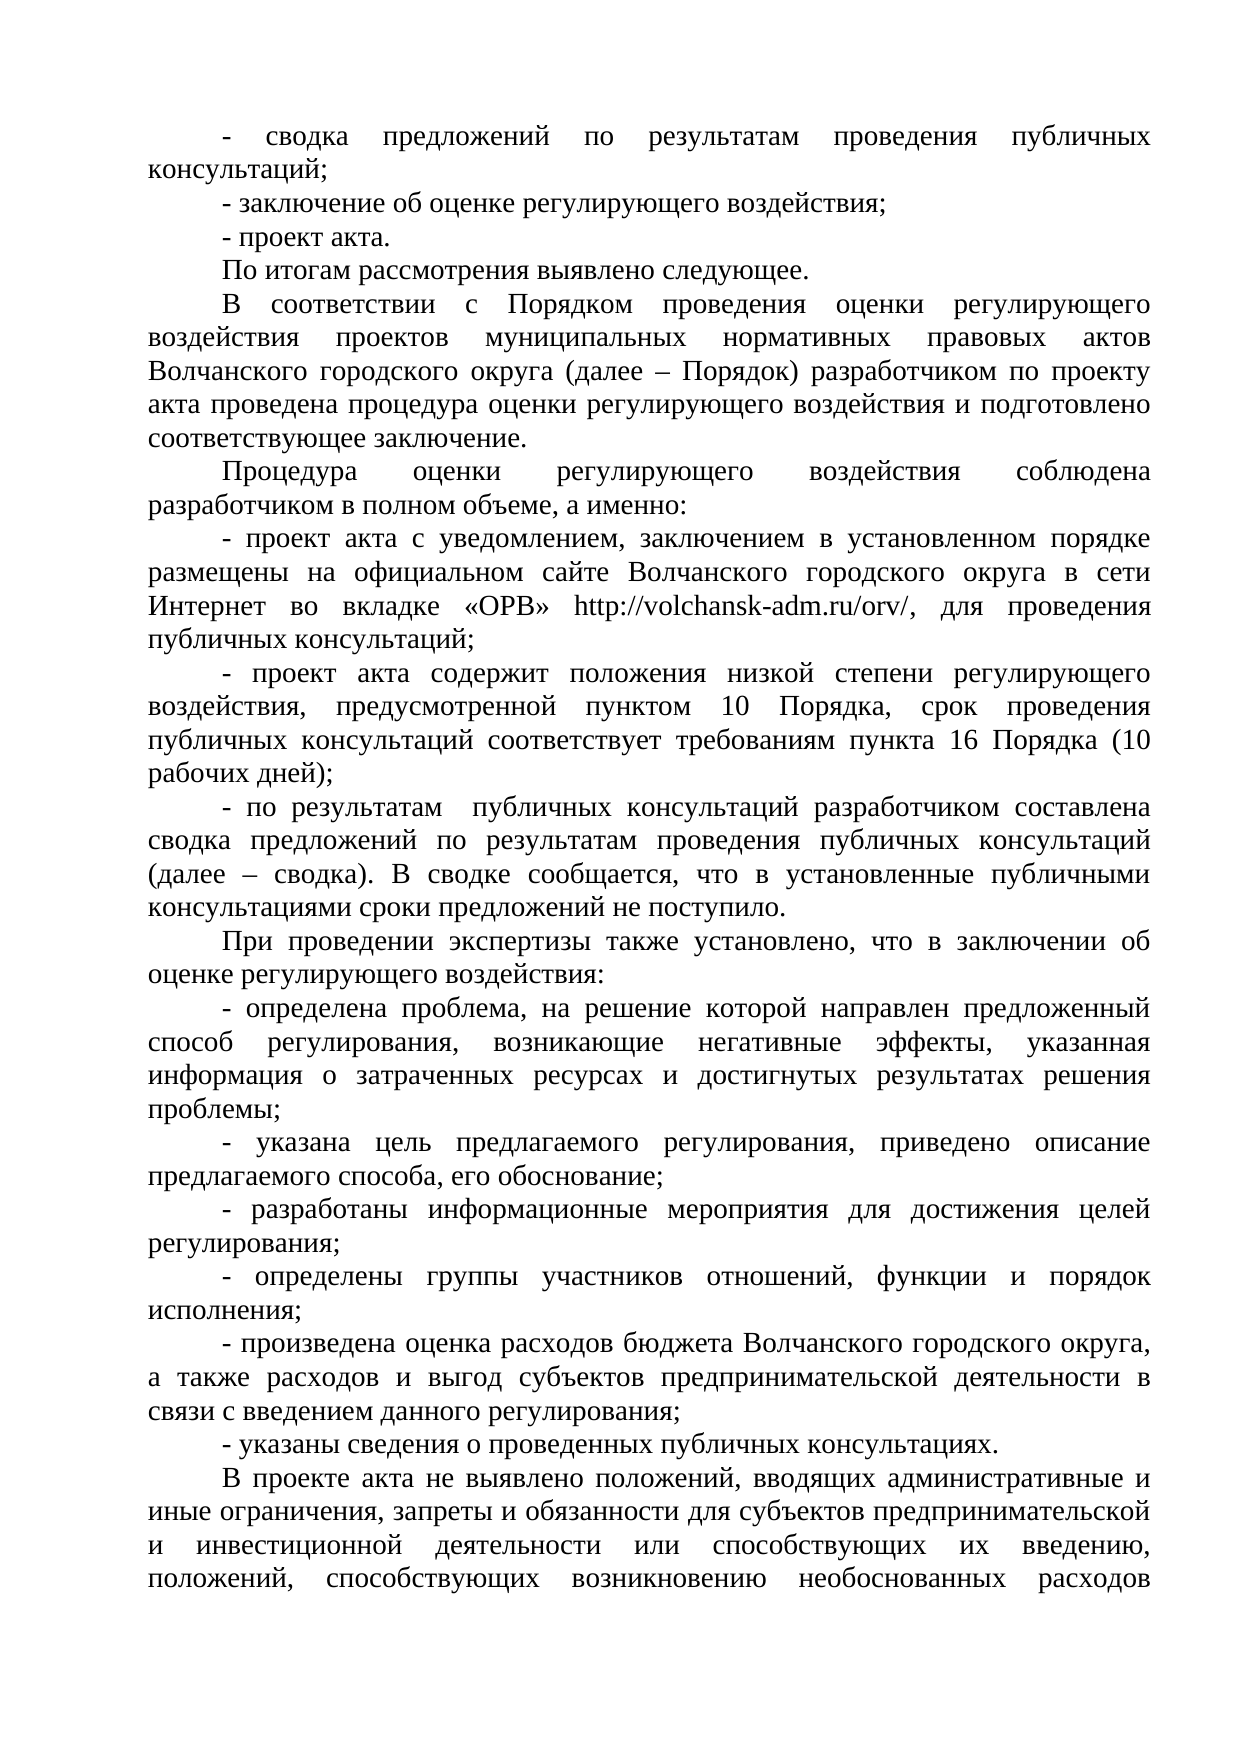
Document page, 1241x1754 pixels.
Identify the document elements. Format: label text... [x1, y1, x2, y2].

text - проект акта содержит положения низкой степени регулирующего воздействия, предусмотренной пунктом 10 Порядка, срок проведения публичных консультаций соответствует требованиям пункта 16 Порядка (10 рабочих дней); [148, 655, 1152, 789]
text - заключение об оценке регулирующего воздействия; [148, 185, 1152, 219]
text - определена проблема, на решение которой направлен предложенный способ регулирования, возникающие негативные эффекты, указанная информация о затраченных ресурсах и достигнутых результатах решения проблемы; [148, 990, 1152, 1124]
text - сводка предложений по результатам проведения публичных консультаций; [148, 118, 1152, 185]
text - разработаны информационные мероприятия для достижения целей регулирования; [148, 1191, 1152, 1258]
text - проект акта с уведомлением, заключением в установленном порядке размещены на официальном сайте Волчанского городского округа в сети Интернет во вкладке «ОРВ» http://volchansk-adm.ru/orv/, для проведения публичных консультаций; [148, 521, 1152, 655]
text Процедура оценки регулирующего воздействия соблюдена разработчиком в полном объеме, а именно: [148, 453, 1152, 521]
text В соответствии с Порядком проведения оценки регулирующего воздействия проектов муниципальных нормативных правовых актов Волчанского городского округа (далее – Порядок) разработчиком по проекту акта проведена процедура оценки регулирующего воздействия и подготовлено соответствующее заключение. [148, 286, 1152, 453]
text - по результатам публичных консультаций разработчиком составлена сводка предложений по результатам проведения публичных консультаций (далее – сводка). В сводке сообщается, что в установленные публичными консультациями сроки предложений не поступило. [148, 789, 1152, 923]
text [148, 1460, 1152, 1594]
text По итогам рассмотрения выявлено следующее. [148, 252, 1152, 286]
text - проект акта. [148, 219, 1152, 252]
text При проведении экспертизы также установлено, что в заключении об оценке регулирующего воздействия: [148, 923, 1152, 990]
text - указаны сведения о проведенных публичных консультациях. [148, 1426, 1152, 1460]
text - произведена оценка расходов бюджета Волчанского городского округа, а также расходов и выгод субъектов предпринимательской деятельности в связи с введением данного регулирования; [148, 1326, 1152, 1426]
text - определены группы участников отношений, функции и порядок исполнения; [148, 1258, 1152, 1326]
text - указана цель предлагаемого регулирования, приведено описание предлагаемого способа, его обоснование; [148, 1124, 1152, 1191]
